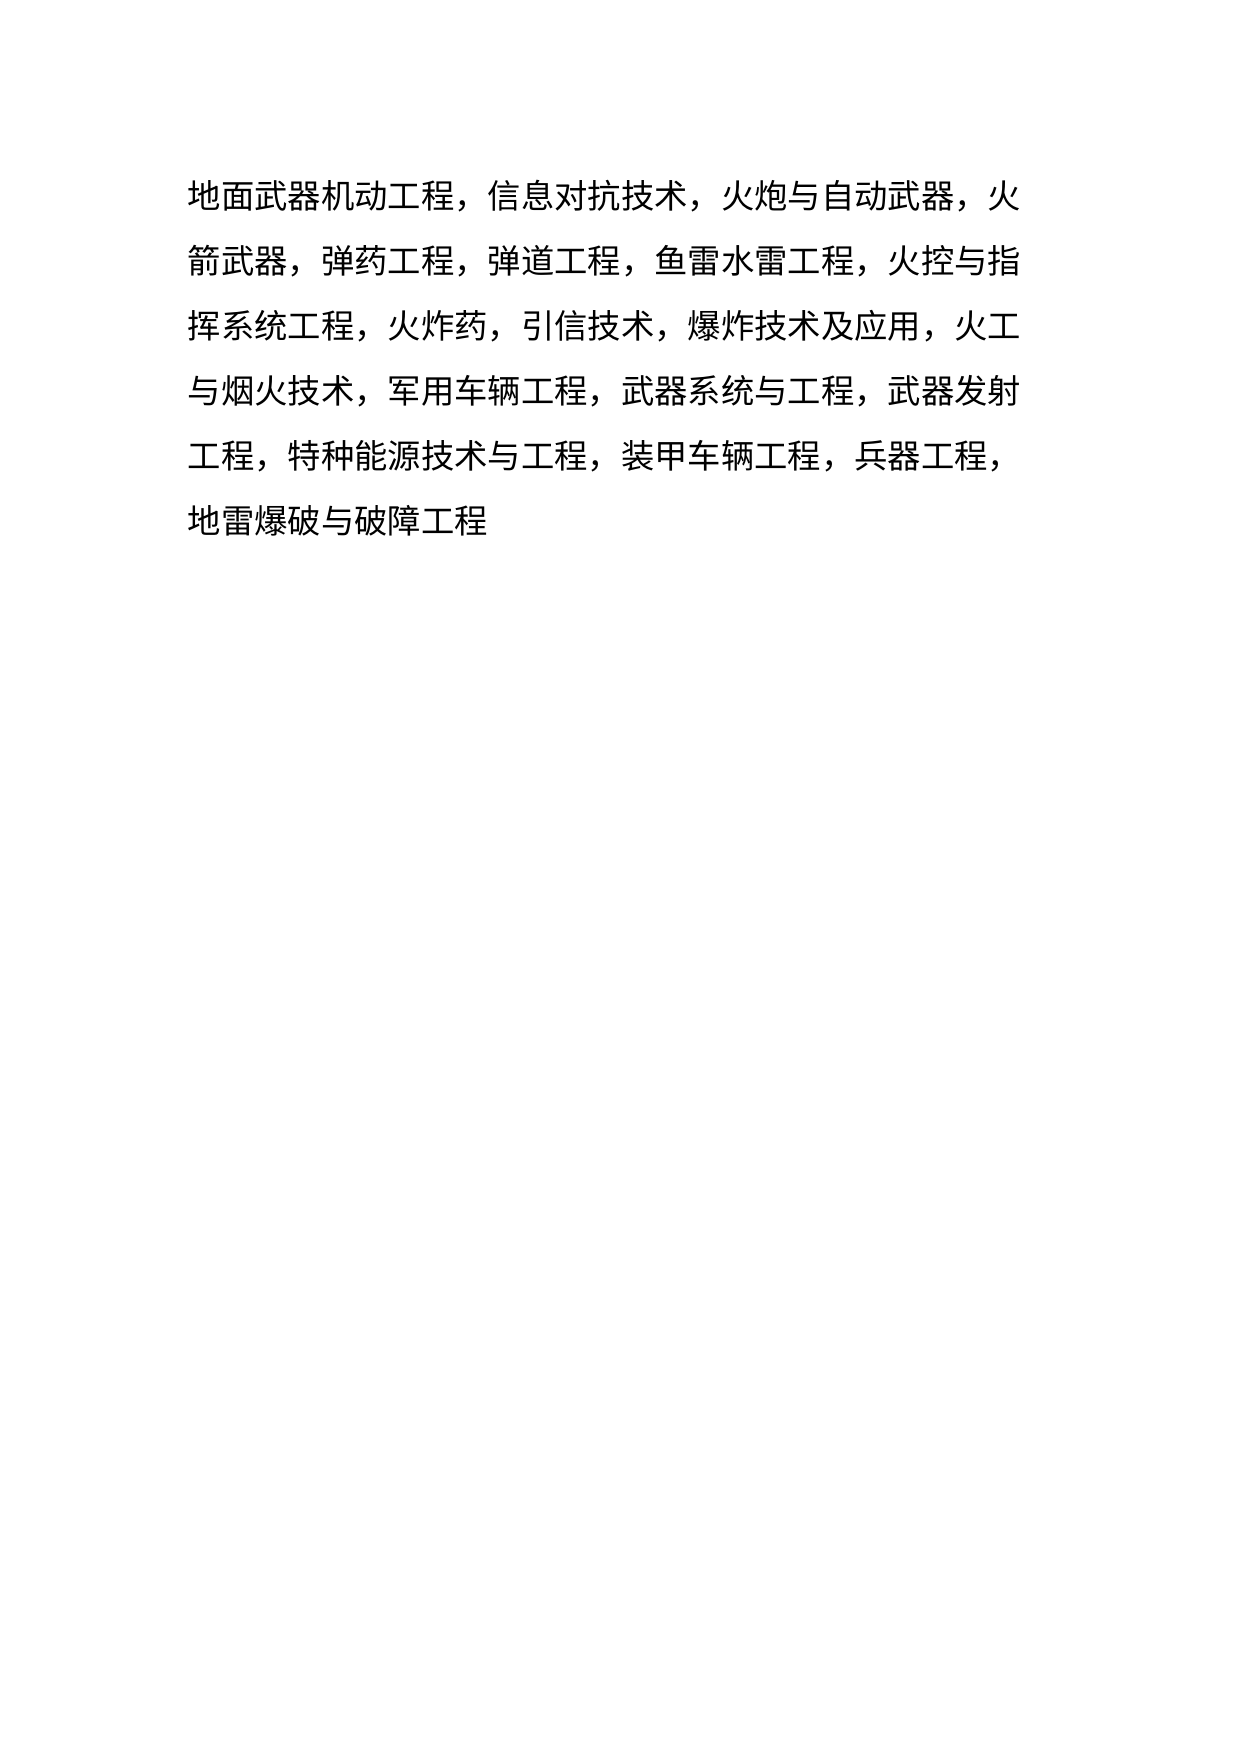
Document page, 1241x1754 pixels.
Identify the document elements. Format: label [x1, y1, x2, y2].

text [187, 162, 1053, 552]
